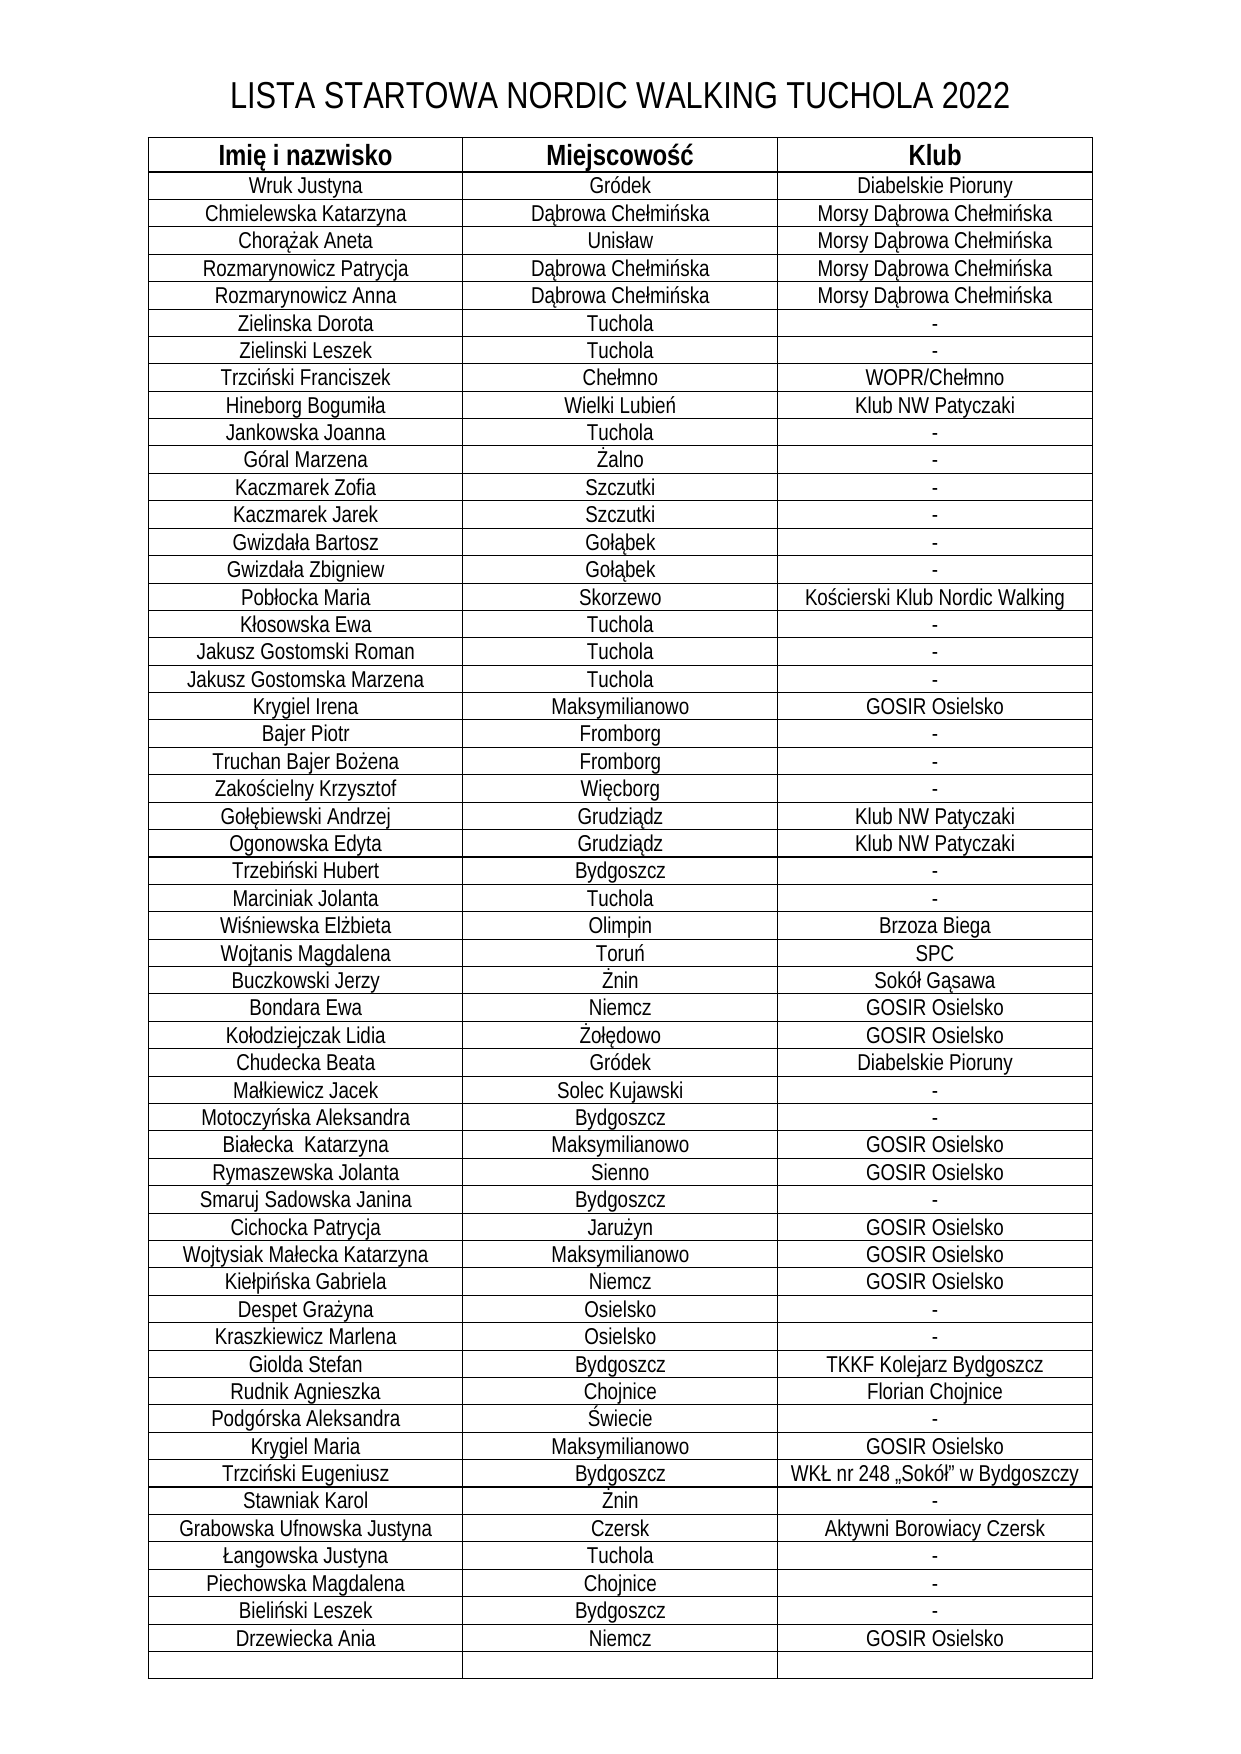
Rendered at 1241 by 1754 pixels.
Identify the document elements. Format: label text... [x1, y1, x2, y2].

table_cell Więcborg [463, 775, 777, 802]
table_header Miejscowość [463, 138, 777, 171]
table_cell Żnin [463, 1488, 777, 1514]
table_cell Hineborg Bogumiła [149, 392, 462, 418]
table_cell Tuchola [463, 638, 777, 664]
table_cell Bondara Ewa [149, 994, 462, 1021]
table_cell Ogonowska Edyta [149, 830, 462, 856]
table_cell Gołąbek [463, 556, 777, 582]
table_cell WKŁ nr 248 „Sokół” w Bydgoszczy [778, 1460, 1092, 1486]
table_cell Łangowska Justyna [149, 1542, 462, 1569]
table_cell Marciniak Jolanta [149, 885, 462, 911]
table_cell Białecka Katarzyna [149, 1131, 462, 1158]
table_cell - [778, 310, 1092, 336]
table_cell Drzewiecka Ania [149, 1625, 462, 1651]
table_cell Aktywni Borowiacy Czersk [778, 1515, 1092, 1541]
table_cell [463, 1652, 777, 1678]
table_cell Klub NW Patyczaki [778, 830, 1092, 856]
table_cell Buczkowski Jerzy [149, 967, 462, 993]
table_cell Krygiel Irena [149, 693, 462, 719]
table_cell Chojnice [463, 1570, 777, 1596]
table_cell Żalno [463, 446, 777, 473]
table_cell Osielsko [463, 1296, 777, 1322]
table_cell GOSIR Osielsko [778, 1214, 1092, 1240]
table_cell Grabowska Ufnowska Justyna [149, 1515, 462, 1541]
table_cell Czersk [463, 1515, 777, 1541]
table_cell Bydgoszcz [463, 858, 777, 884]
table_cell Kraszkiewicz Marlena [149, 1323, 462, 1349]
table_cell Kościerski Klub Nordic Walking [778, 584, 1092, 610]
table_cell Morsy Dąbrowa Chełmińska [778, 200, 1092, 226]
table_cell [778, 1652, 1092, 1678]
table_cell - [778, 1488, 1092, 1514]
table_cell - [778, 858, 1092, 884]
table_cell Wojtanis Magdalena [149, 940, 462, 966]
table_cell Brzoza Biega [778, 912, 1092, 938]
table_cell Fromborg [463, 748, 777, 774]
table_cell Bydgoszcz [463, 1351, 777, 1377]
table_cell - [778, 638, 1092, 664]
table_cell Jakusz Gostomska Marzena [149, 666, 462, 692]
table_cell Skorzewo [463, 584, 777, 610]
table_cell Chudecka Beata [149, 1049, 462, 1076]
table_cell Góral Marzena [149, 446, 462, 473]
table_cell Unisław [463, 227, 777, 254]
table_cell Jankowska Joanna [149, 419, 462, 445]
table_cell Krygiel Maria [149, 1433, 462, 1459]
table_cell Zielinska Dorota [149, 310, 462, 336]
table_cell Gródek [463, 173, 777, 199]
table_cell Maksymilianowo [463, 1241, 777, 1267]
table_cell GOSIR Osielsko [778, 994, 1092, 1021]
table_cell - [778, 720, 1092, 747]
table_cell Sokół Gąsawa [778, 967, 1092, 993]
table_cell Klub NW Patyczaki [778, 803, 1092, 829]
table_cell Pobłocka Maria [149, 584, 462, 610]
table_cell Gołąbek [463, 529, 777, 555]
table_cell Tuchola [463, 337, 777, 363]
table_cell GOSIR Osielsko [778, 1241, 1092, 1267]
table_cell Gołębiewski Andrzej [149, 803, 462, 829]
table_cell - [778, 748, 1092, 774]
table_cell Chorążak Aneta [149, 227, 462, 254]
table_cell Tuchola [463, 310, 777, 336]
table_cell Trzebiński Hubert [149, 858, 462, 884]
table_cell Diabelskie Pioruny [778, 1049, 1092, 1076]
table_cell Chmielewska Katarzyna [149, 200, 462, 226]
table_cell Wiśniewska Elżbieta [149, 912, 462, 938]
table_cell Małkiewicz Jacek [149, 1077, 462, 1103]
table_cell Maksymilianowo [463, 1433, 777, 1459]
table_cell SPC [778, 940, 1092, 966]
table_cell Bydgoszcz [463, 1597, 777, 1623]
table_cell Szczutki [463, 501, 777, 528]
table_cell Bydgoszcz [463, 1186, 777, 1212]
table_cell Tuchola [463, 666, 777, 692]
table_cell Maksymilianowo [463, 693, 777, 719]
table_cell Bydgoszcz [463, 1460, 777, 1486]
table_header Imię i nazwisko [149, 138, 462, 171]
table_cell Olimpin [463, 912, 777, 938]
table_cell Kłosowska Ewa [149, 611, 462, 637]
table_cell - [778, 885, 1092, 911]
table_cell Grudziądz [463, 830, 777, 856]
table_cell Trzciński Eugeniusz [149, 1460, 462, 1486]
table_cell Kaczmarek Zofia [149, 474, 462, 500]
table_cell GOSIR Osielsko [778, 1268, 1092, 1295]
table_cell - [778, 1405, 1092, 1432]
table_cell Diabelskie Pioruny [778, 173, 1092, 199]
table_cell - [778, 1542, 1092, 1569]
table_cell GOSIR Osielsko [778, 1159, 1092, 1185]
table_cell Morsy Dąbrowa Chełmińska [778, 255, 1092, 281]
table_cell Fromborg [463, 720, 777, 747]
table_cell Morsy Dąbrowa Chełmińska [778, 227, 1092, 254]
table_cell Maksymilianowo [463, 1131, 777, 1158]
table_header Klub [778, 138, 1092, 171]
table_cell Klub NW Patyczaki [778, 392, 1092, 418]
table_cell Niemcz [463, 1268, 777, 1295]
table_cell - [778, 1104, 1092, 1130]
table_cell Kaczmarek Jarek [149, 501, 462, 528]
table_cell Dąbrowa Chełmińska [463, 255, 777, 281]
table_cell GOSIR Osielsko [778, 1131, 1092, 1158]
table_cell Rudnik Agnieszka [149, 1378, 462, 1404]
table_cell Tuchola [463, 611, 777, 637]
table_cell Zakościelny Krzysztof [149, 775, 462, 802]
table_cell - [778, 529, 1092, 555]
table_cell Dąbrowa Chełmińska [463, 200, 777, 226]
table_cell - [778, 1570, 1092, 1596]
table_cell - [778, 419, 1092, 445]
table_cell Tuchola [463, 885, 777, 911]
table_cell GOSIR Osielsko [778, 1625, 1092, 1651]
table_cell GOSIR Osielsko [778, 1433, 1092, 1459]
table_cell Cichocka Patrycja [149, 1214, 462, 1240]
table_cell Jakusz Gostomski Roman [149, 638, 462, 664]
table_cell Toruń [463, 940, 777, 966]
table_cell Gródek [463, 1049, 777, 1076]
table_cell Wruk Justyna [149, 173, 462, 199]
table_cell Chełmno [463, 364, 777, 391]
table_cell WOPR/Chełmno [778, 364, 1092, 391]
table_cell - [778, 501, 1092, 528]
table_cell Rozmarynowicz Anna [149, 282, 462, 308]
table_cell Bieliński Leszek [149, 1597, 462, 1623]
table_cell Osielsko [463, 1323, 777, 1349]
table_cell Niemcz [463, 1625, 777, 1651]
table_cell Despet Grażyna [149, 1296, 462, 1322]
table_cell [149, 1652, 462, 1678]
table_cell Morsy Dąbrowa Chełmińska [778, 282, 1092, 308]
table_cell Tuchola [463, 1542, 777, 1569]
table_cell - [778, 1323, 1092, 1349]
table_cell Kołodziejczak Lidia [149, 1022, 462, 1048]
table_cell Wielki Lubień [463, 392, 777, 418]
table_cell Trzciński Franciszek [149, 364, 462, 391]
table_cell Podgórska Aleksandra [149, 1405, 462, 1432]
table_cell Chojnice [463, 1378, 777, 1404]
table_cell Smaruj Sadowska Janina [149, 1186, 462, 1212]
table_cell Bydgoszcz [463, 1104, 777, 1130]
table_cell Dąbrowa Chełmińska [463, 282, 777, 308]
table_cell Kiełpińska Gabriela [149, 1268, 462, 1295]
table_cell Bajer Piotr [149, 720, 462, 747]
text LISTA STARTOWA NORDIC WALKING TUCHOLA 2022 [148, 74, 1093, 117]
table_cell Zielinski Leszek [149, 337, 462, 363]
table_cell - [778, 446, 1092, 473]
table_cell Stawniak Karol [149, 1488, 462, 1514]
table_cell Gwizdała Zbigniew [149, 556, 462, 582]
table_cell - [778, 1296, 1092, 1322]
table_cell - [778, 775, 1092, 802]
table_cell Florian Chojnice [778, 1378, 1092, 1404]
table_cell Żnin [463, 967, 777, 993]
table_cell Sienno [463, 1159, 777, 1185]
table_cell Motoczyńska Aleksandra [149, 1104, 462, 1130]
table_cell Tuchola [463, 419, 777, 445]
table_cell - [778, 474, 1092, 500]
table_cell Jarużyn [463, 1214, 777, 1240]
table_cell Rozmarynowicz Patrycja [149, 255, 462, 281]
table_cell Truchan Bajer Bożena [149, 748, 462, 774]
table_cell Szczutki [463, 474, 777, 500]
table_cell Grudziądz [463, 803, 777, 829]
table_cell - [778, 611, 1092, 637]
table_cell TKKF Kolejarz Bydgoszcz [778, 1351, 1092, 1377]
table_cell Giolda Stefan [149, 1351, 462, 1377]
table_cell Rymaszewska Jolanta [149, 1159, 462, 1185]
table_cell - [778, 556, 1092, 582]
table_cell GOSIR Osielsko [778, 693, 1092, 719]
table_cell Solec Kujawski [463, 1077, 777, 1103]
table_cell - [778, 1186, 1092, 1212]
table_cell - [778, 666, 1092, 692]
table_cell - [778, 1077, 1092, 1103]
table_cell Niemcz [463, 994, 777, 1021]
table_cell Piechowska Magdalena [149, 1570, 462, 1596]
table_cell Wojtysiak Małecka Katarzyna [149, 1241, 462, 1267]
table_cell Gwizdała Bartosz [149, 529, 462, 555]
table_cell Świecie [463, 1405, 777, 1432]
table_cell - [778, 337, 1092, 363]
table_cell Żołędowo [463, 1022, 777, 1048]
table_cell GOSIR Osielsko [778, 1022, 1092, 1048]
table_cell - [778, 1597, 1092, 1623]
